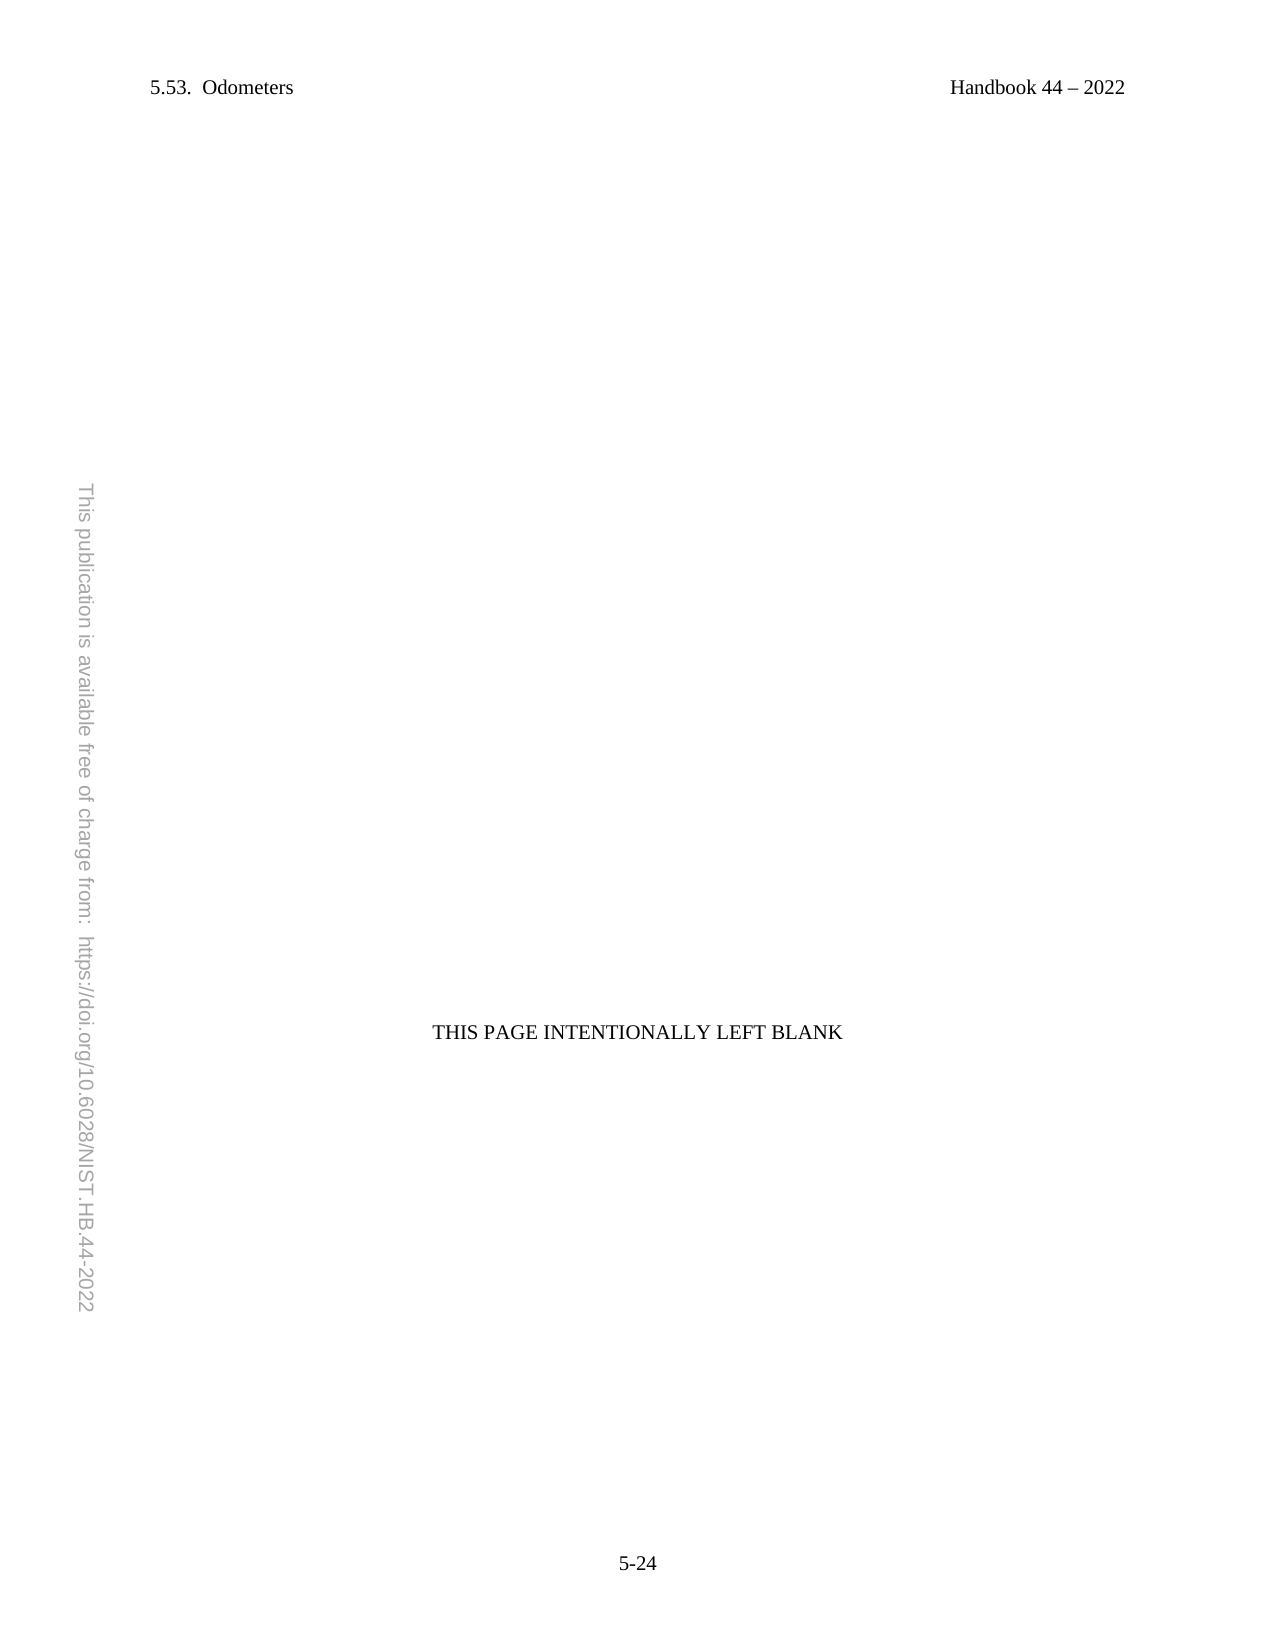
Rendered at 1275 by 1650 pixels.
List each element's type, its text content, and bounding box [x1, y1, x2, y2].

text THIS PAGE INTENTIONALLY LEFT BLANK [150, 1020, 1125, 1044]
